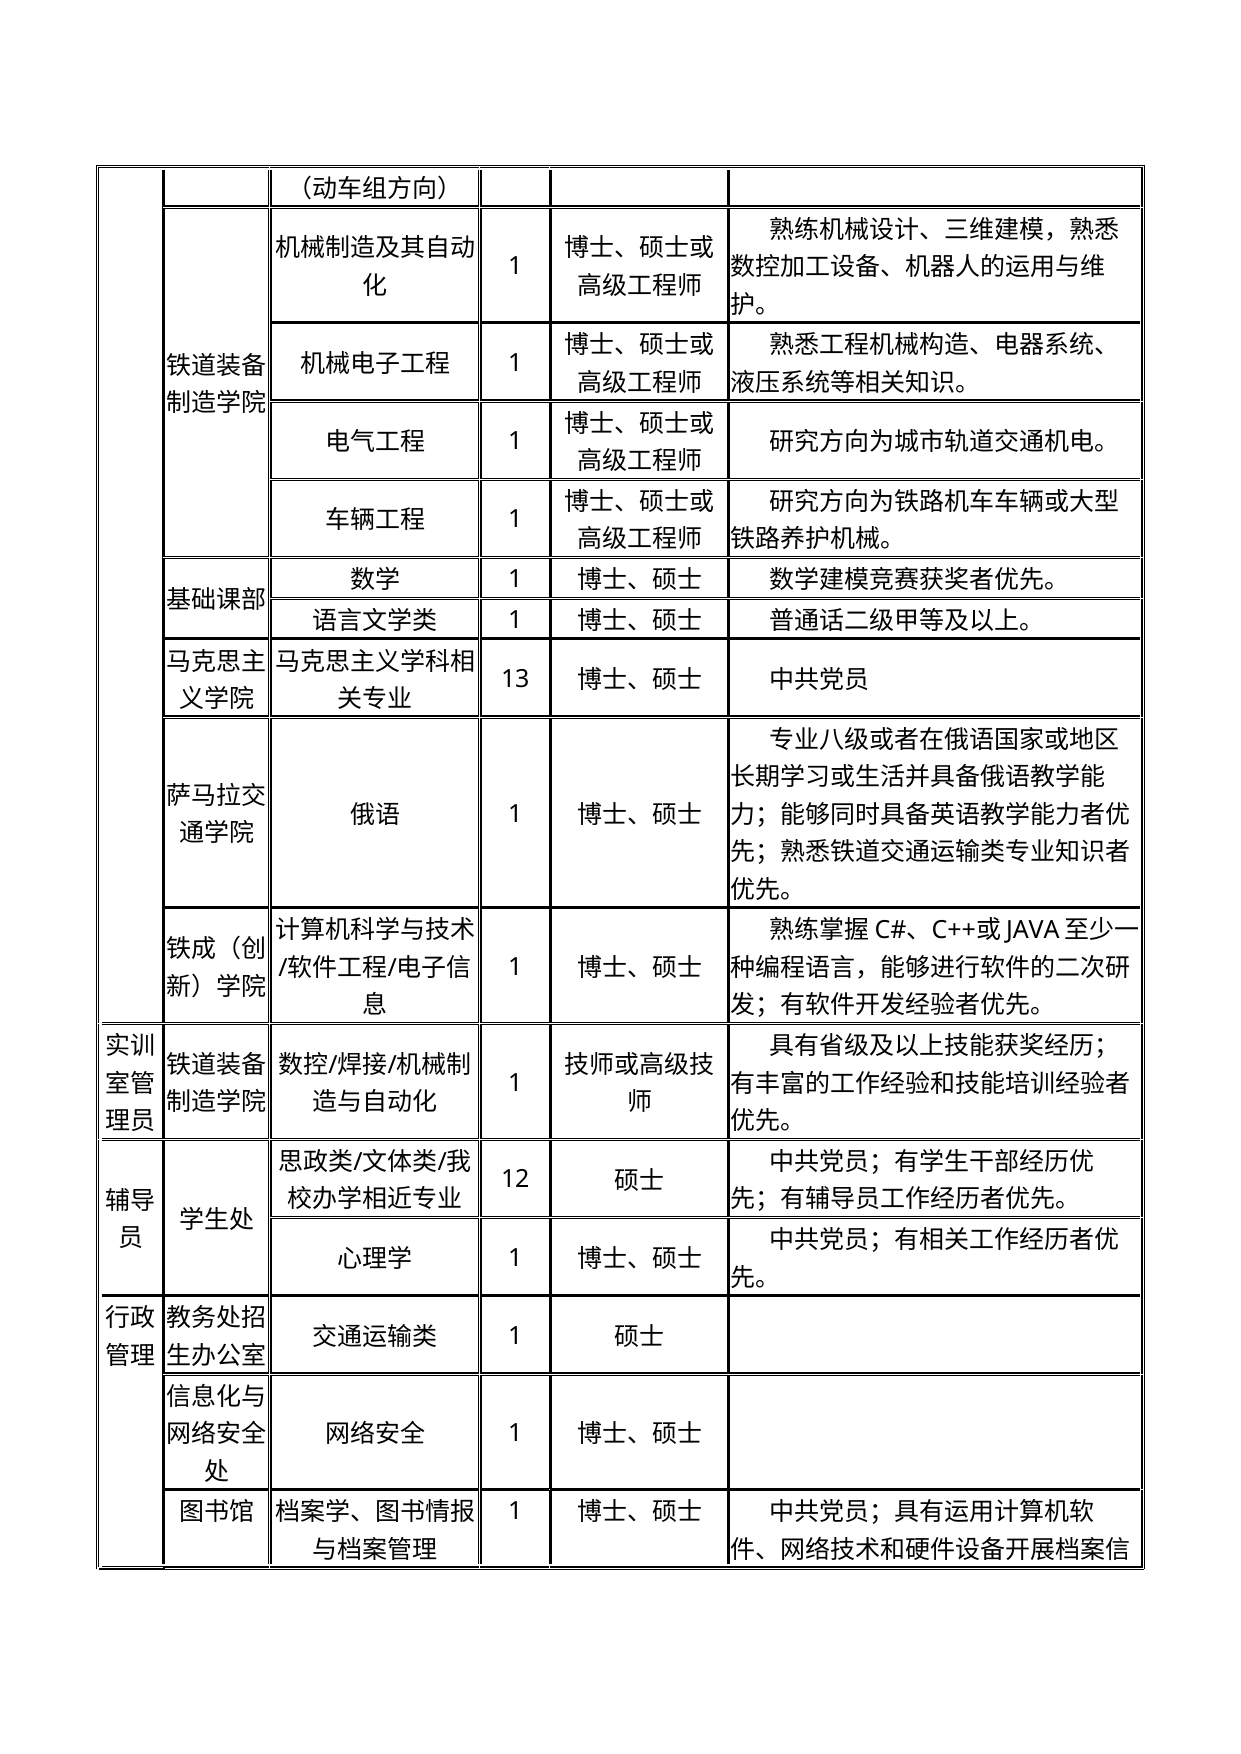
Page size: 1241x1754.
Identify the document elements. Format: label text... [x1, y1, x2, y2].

table_cell 1 [480, 1491, 550, 1566]
table_cell 数学 [272, 559, 478, 596]
table_cell 1 [482, 481, 549, 556]
table_cell 行政 管理 [99, 1294, 163, 1566]
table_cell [728, 1488, 1143, 1566]
table_cell 博士、硕士 [552, 640, 727, 715]
table_cell 机械电子工程 [272, 324, 478, 399]
table_cell 博士、硕士 [552, 909, 727, 1022]
table_cell 图书馆 [163, 1488, 270, 1566]
table_cell 1 [482, 1219, 549, 1294]
table_cell 学生处 [165, 1141, 268, 1294]
table_cell 博士、硕士 [550, 1491, 728, 1566]
table_cell 俄语 [272, 719, 478, 906]
table_cell 硕士 [552, 1297, 727, 1372]
table_cell 13 [482, 640, 549, 715]
table_cell 博士、硕士或高级工程师 [552, 324, 727, 399]
table_cell 档案学、图书情报与档案管理 [270, 1488, 480, 1566]
table_cell 普通话二级甲等及以上。 [730, 596, 1142, 637]
table_cell 1 [482, 600, 549, 637]
table_cell 1 [482, 719, 549, 906]
table_cell 铁道装备制造学院 [165, 209, 268, 556]
table_cell 博士、硕士或高级工程师 [552, 403, 727, 477]
table_cell 研究方向为城市轨道交通机电。 [730, 399, 1142, 477]
table_cell 博士、硕士 [552, 719, 727, 906]
table_cell 数学建模竞赛获奖者优先。 [728, 556, 1143, 596]
table_cell 马克思主义学院 [165, 640, 268, 715]
table_cell 中共党员 [730, 637, 1141, 715]
table_cell 中共党员；有相关工作经历者优先。 [728, 1216, 1143, 1294]
table_cell 教务处招生办公室 [165, 1297, 268, 1372]
table_cell 硕士 [552, 1141, 727, 1216]
table_cell 交通运输类 [272, 1297, 478, 1372]
table_cell 计算机科学与技术/软件工程/电子信息 [272, 909, 478, 1022]
table_cell 1 [482, 1025, 549, 1137]
table_cell 铁成（创新）学院 [165, 909, 268, 1022]
table_cell 1 [482, 403, 549, 477]
table_cell 具有省级及以上技能获奖经历；有丰富的工作经验和技能培训经验者优先。 [728, 1022, 1143, 1137]
table_cell 信息化与网络安全处 [165, 1376, 268, 1488]
table_cell 辅导员 [99, 1138, 162, 1294]
table_cell 数控/焊接/机械制造与自动化 [272, 1025, 478, 1137]
table_cell 思政类/文体类/我校办学相近专业 [272, 1141, 478, 1216]
table_cell 1 [482, 559, 549, 596]
table_cell 1 [482, 909, 549, 1022]
table_cell 博士、硕士或高级工程师 [552, 481, 727, 556]
table_cell 萨马拉交通学院 [165, 719, 268, 906]
table_cell 博士、硕士 [552, 1376, 727, 1488]
table_cell 基础课部 [165, 559, 268, 637]
table_cell 研究方向为铁路机车车辆或大型铁路养护机械。 [730, 478, 1142, 556]
table_cell 专业八级或者在俄语国家或地区长期学习或生活并具备俄语教学能力；能够同时具备英语教学能力者优先；熟悉铁道交通运输类专业知识者优先。 [730, 715, 1142, 906]
table_cell 博士、硕士 [552, 600, 727, 637]
table_cell 车辆工程 （动车组方向） [270, 166, 480, 205]
table_cell [730, 1294, 1141, 1372]
table_cell 1 [482, 1297, 549, 1372]
table_cell 博士、硕士 [552, 559, 727, 596]
table_cell 12 [482, 1141, 549, 1216]
table_cell 博士、硕士 [552, 1219, 727, 1294]
table_cell 技师或高级技师 [552, 1025, 727, 1137]
table_cell 马克思主义学科相关专业 [272, 640, 478, 715]
table_cell [730, 1372, 1142, 1488]
table_cell 机械制造及其自动化 [272, 209, 478, 321]
table_cell 中共党员；有学生干部经历优先；有辅导员工作经历者优先。 [730, 1138, 1142, 1216]
table_cell 熟悉动车组技术。 [728, 168, 1141, 205]
table_cell 1 [482, 1376, 549, 1488]
table_cell 熟练机械设计、三维建模，熟悉数控加工设备、机器人的运用与维护。 [730, 205, 1142, 321]
table_cell 心理学 [272, 1219, 478, 1294]
table_cell 网络安全 [272, 1376, 478, 1488]
table_cell 实训室管理员 [98, 1022, 163, 1137]
table_cell 电气工程 [272, 403, 478, 477]
table_cell 语言文学类 [272, 600, 478, 637]
table_cell 铁道装备制造学院 [165, 1025, 268, 1137]
table_cell 车辆工程 [272, 481, 478, 556]
table_cell 1 [482, 324, 549, 399]
table_cell 1 [482, 209, 549, 321]
table_cell 1 [480, 166, 550, 205]
table_cell 熟练掌握C#、C++或JAVA至少一种编程语言，能够进行软件的二次研发；有软件开发经验者优先。 [730, 906, 1141, 1022]
table_cell 熟悉工程机械构造、电器系统、液压系统等相关知识。 [730, 321, 1141, 399]
table_cell 博士、硕士或高级工程师 [552, 209, 727, 321]
